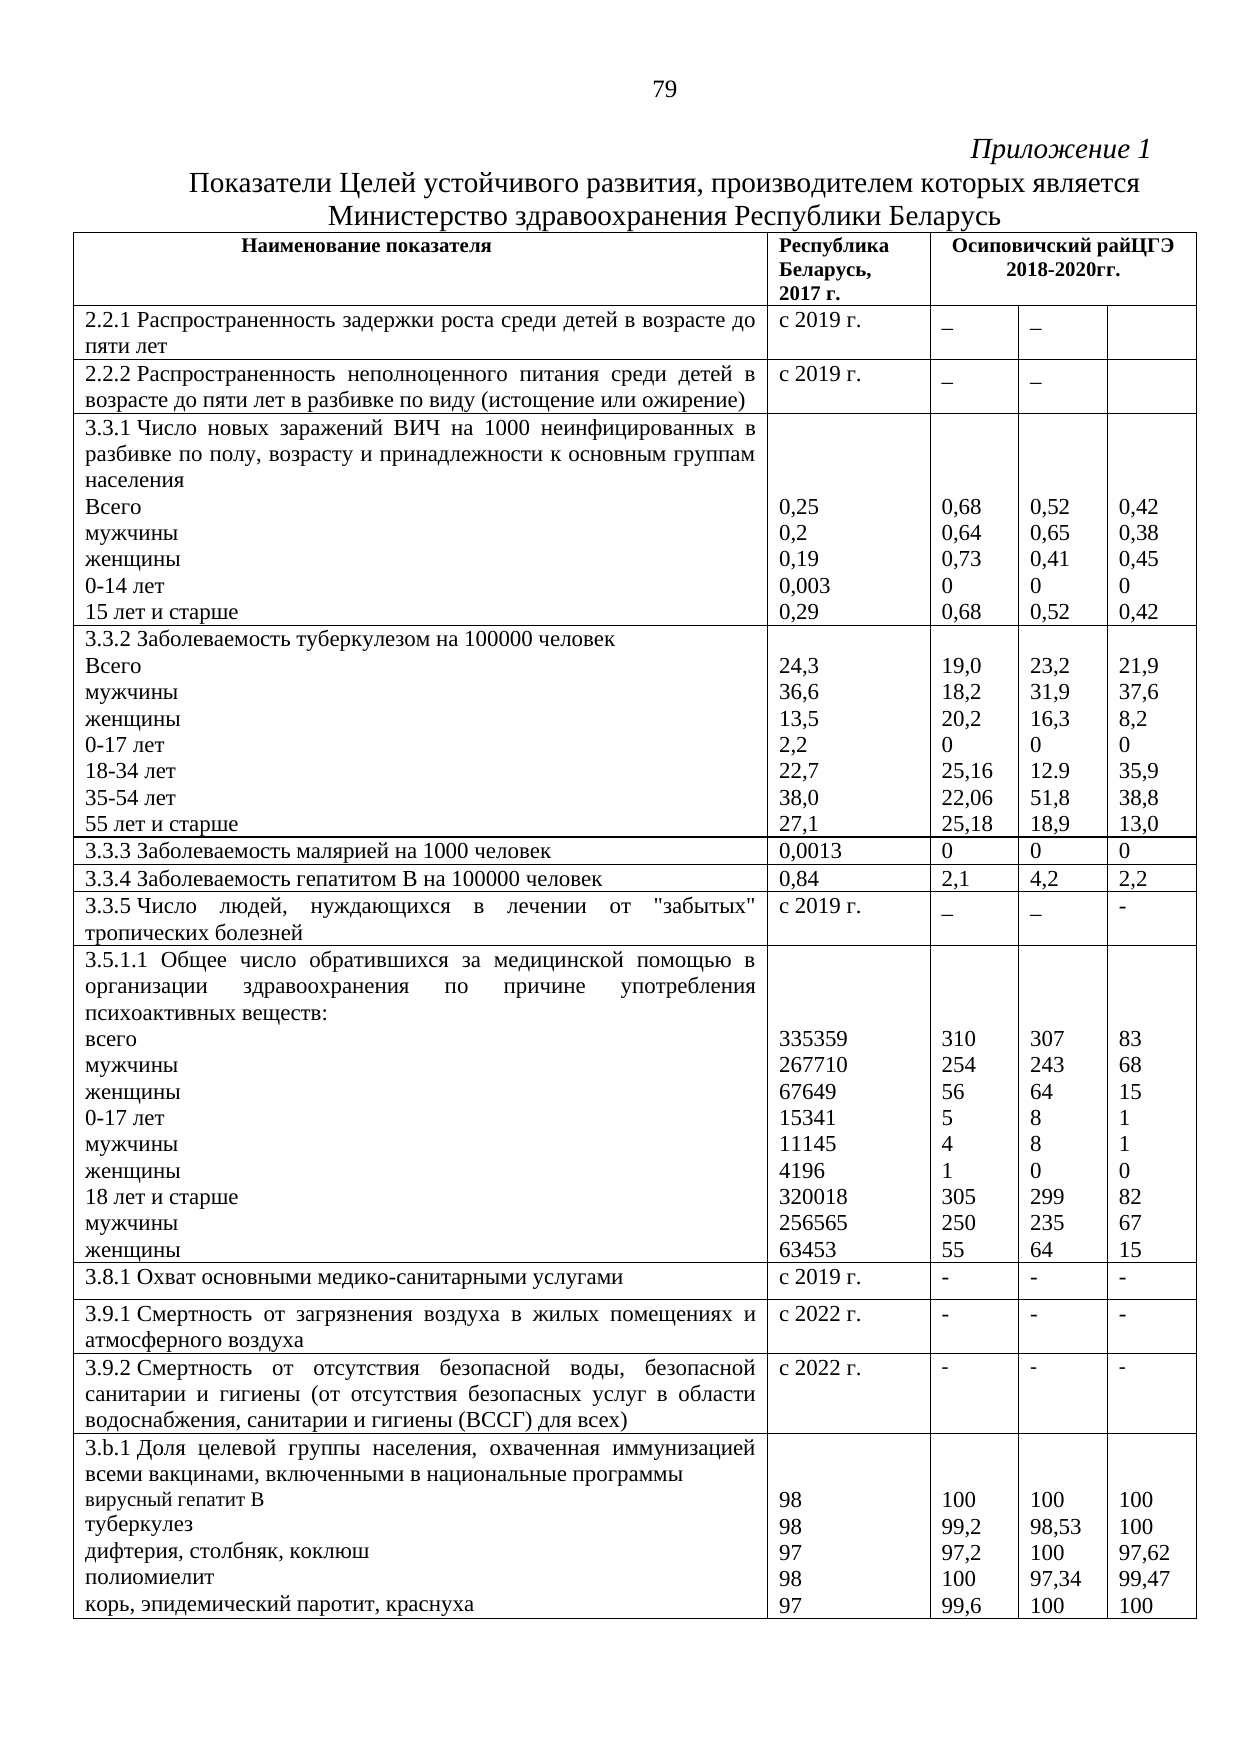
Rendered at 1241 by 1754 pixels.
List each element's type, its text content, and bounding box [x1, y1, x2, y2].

table_cell 3.5.1.1 Общее число обратившихся за медицинской помощью в организации здравоохранения по причине употребления психоактивных веществ: всего мужчины женщины 0-17 лет мужчины женщины 18 лет и старше мужчины женщины [74, 946, 767, 1262]
table_cell - [1108, 1300, 1196, 1353]
table_cell 19,0 18,2 20,2 0 25,16 22,06 25,18 [931, 626, 1018, 836]
table_cell 2.2.2 Распространенность неполноценного питания среди детей в возрасте до пяти лет в разбивке по виду (истощение или ожирение) [74, 360, 767, 413]
table_cell [1108, 360, 1196, 413]
table_cell - [1108, 1354, 1196, 1433]
text Приложение 1 [177, 131, 1152, 165]
table_cell 100 99,2 97,2 100 99,6 [931, 1434, 1018, 1618]
table_cell _ [931, 892, 1018, 945]
table_cell 3.9.1 Смертность от загрязнения воздуха в жилых помещениях и атмосферного воздуха [74, 1300, 767, 1353]
table_cell 310 254 56 5 4 1 305 250 55 [931, 946, 1018, 1262]
table_cell 0,42 0,38 0,45 0 0,42 [1108, 414, 1196, 624]
table_cell с 2022 г. [768, 1354, 930, 1433]
table_cell - [1108, 892, 1196, 945]
table_cell _ [931, 306, 1018, 359]
table_cell - [931, 1300, 1018, 1353]
table_cell 3.3.5 Число людей, нуждающихся в лечении от "забытых" тропических болезней [74, 892, 767, 945]
table_cell 100 100 97,62 99,47 100 [1108, 1434, 1196, 1618]
table_cell 0,68 0,64 0,73 0 0,68 [931, 414, 1018, 624]
table_cell - [931, 1354, 1018, 1433]
table_cell 3.3.3 Заболеваемость малярией на 1000 человек [74, 838, 767, 864]
table_cell 307 243 64 8 8 0 299 235 64 [1019, 946, 1107, 1262]
table_cell 0,25 0,2 0,19 0,003 0,29 [768, 414, 930, 624]
table_cell - [1019, 1263, 1107, 1299]
table_cell [1108, 306, 1196, 359]
table_header Республика Беларусь, 2017 г. [768, 233, 930, 305]
table_cell 3.9.2 Смертность от отсутствия безопасной воды, безопасной санитарии и гигиены (от отсутствия безопасных услуг в области водоснабжения, санитарии и гигиены (ВССГ) для всех) [74, 1354, 767, 1433]
table_cell 0 [1019, 838, 1107, 864]
table_cell с 2022 г. [768, 1300, 930, 1353]
table_cell 3.8.1 Охват основными медико-санитарными услугами [74, 1263, 767, 1299]
table_cell 0,0013 [768, 838, 930, 864]
table_cell 0 [1108, 838, 1196, 864]
table_cell 21,9 37,6 8,2 0 35,9 38,8 13,0 [1108, 626, 1196, 836]
table_cell с 2019 г. [768, 306, 930, 359]
table_cell 2,1 [931, 865, 1018, 891]
table_cell - [1019, 1354, 1107, 1433]
table_cell 3.3.2 Заболеваемость туберкулезом на 100000 человек Всего мужчины женщины 0-17 лет 18-34 лет 35-54 лет 55 лет и старше [74, 626, 767, 836]
table_cell 2,2 [1108, 865, 1196, 891]
table_cell - [1019, 1300, 1107, 1353]
text Показатели Целей устойчивого развития, производителем которых является Министерство здравоохранения Республики Беларусь [177, 165, 1152, 232]
table_cell - [1108, 1263, 1196, 1299]
table_cell 3.3.1 Число новых заражений ВИЧ на 1000 неинфицированных в разбивке по полу, возрасту и принадлежности к основным группам населения Всего мужчины женщины 0-14 лет 15 лет и старше [74, 414, 767, 624]
table_cell _ [1019, 306, 1107, 359]
table_cell 0,52 0,65 0,41 0 0,52 [1019, 414, 1107, 624]
table_cell _ [931, 360, 1018, 413]
table_cell 83 68 15 1 1 0 82 67 15 [1108, 946, 1196, 1262]
table_cell с 2019 г. [768, 892, 930, 945]
table_header Осиповичский райЦГЭ 2018-2020гг. [931, 233, 1196, 305]
table_header Наименование показателя [74, 233, 767, 305]
table_cell _ [1019, 360, 1107, 413]
table_cell 2.2.1 Распространенность задержки роста среди детей в возрасте до пяти лет [74, 306, 767, 359]
table_cell 98 98 97 98 97 [768, 1434, 930, 1618]
table_cell 4,2 [1019, 865, 1107, 891]
table_cell 3.3.4 Заболеваемость гепатитом B на 100000 человек [74, 865, 767, 891]
table_cell с 2019 г. [768, 1263, 930, 1299]
table_cell 24,3 36,6 13,5 2,2 22,7 38,0 27,1 [768, 626, 930, 836]
table_cell с 2019 г. [768, 360, 930, 413]
table_cell - [931, 1263, 1018, 1299]
table_cell _ [1019, 892, 1107, 945]
table_cell 0 [931, 838, 1018, 864]
table_cell 100 98,53 100 97,34 100 [1019, 1434, 1107, 1618]
table_cell 0,84 [768, 865, 930, 891]
table_cell 23,2 31,9 16,3 0 12.9 51,8 18,9 [1019, 626, 1107, 836]
table_cell 3.b.1 Доля целевой группы населения, охваченная иммунизацией всеми вакцинами, включенными в национальные программы вирусный гепатит B туберкулез дифтерия, столбняк, коклюш полиомиелит корь, эпидемический паротит, краснуха [74, 1434, 767, 1618]
table_cell 335359 267710 67649 15341 11145 4196 320018 256565 63453 [768, 946, 930, 1262]
